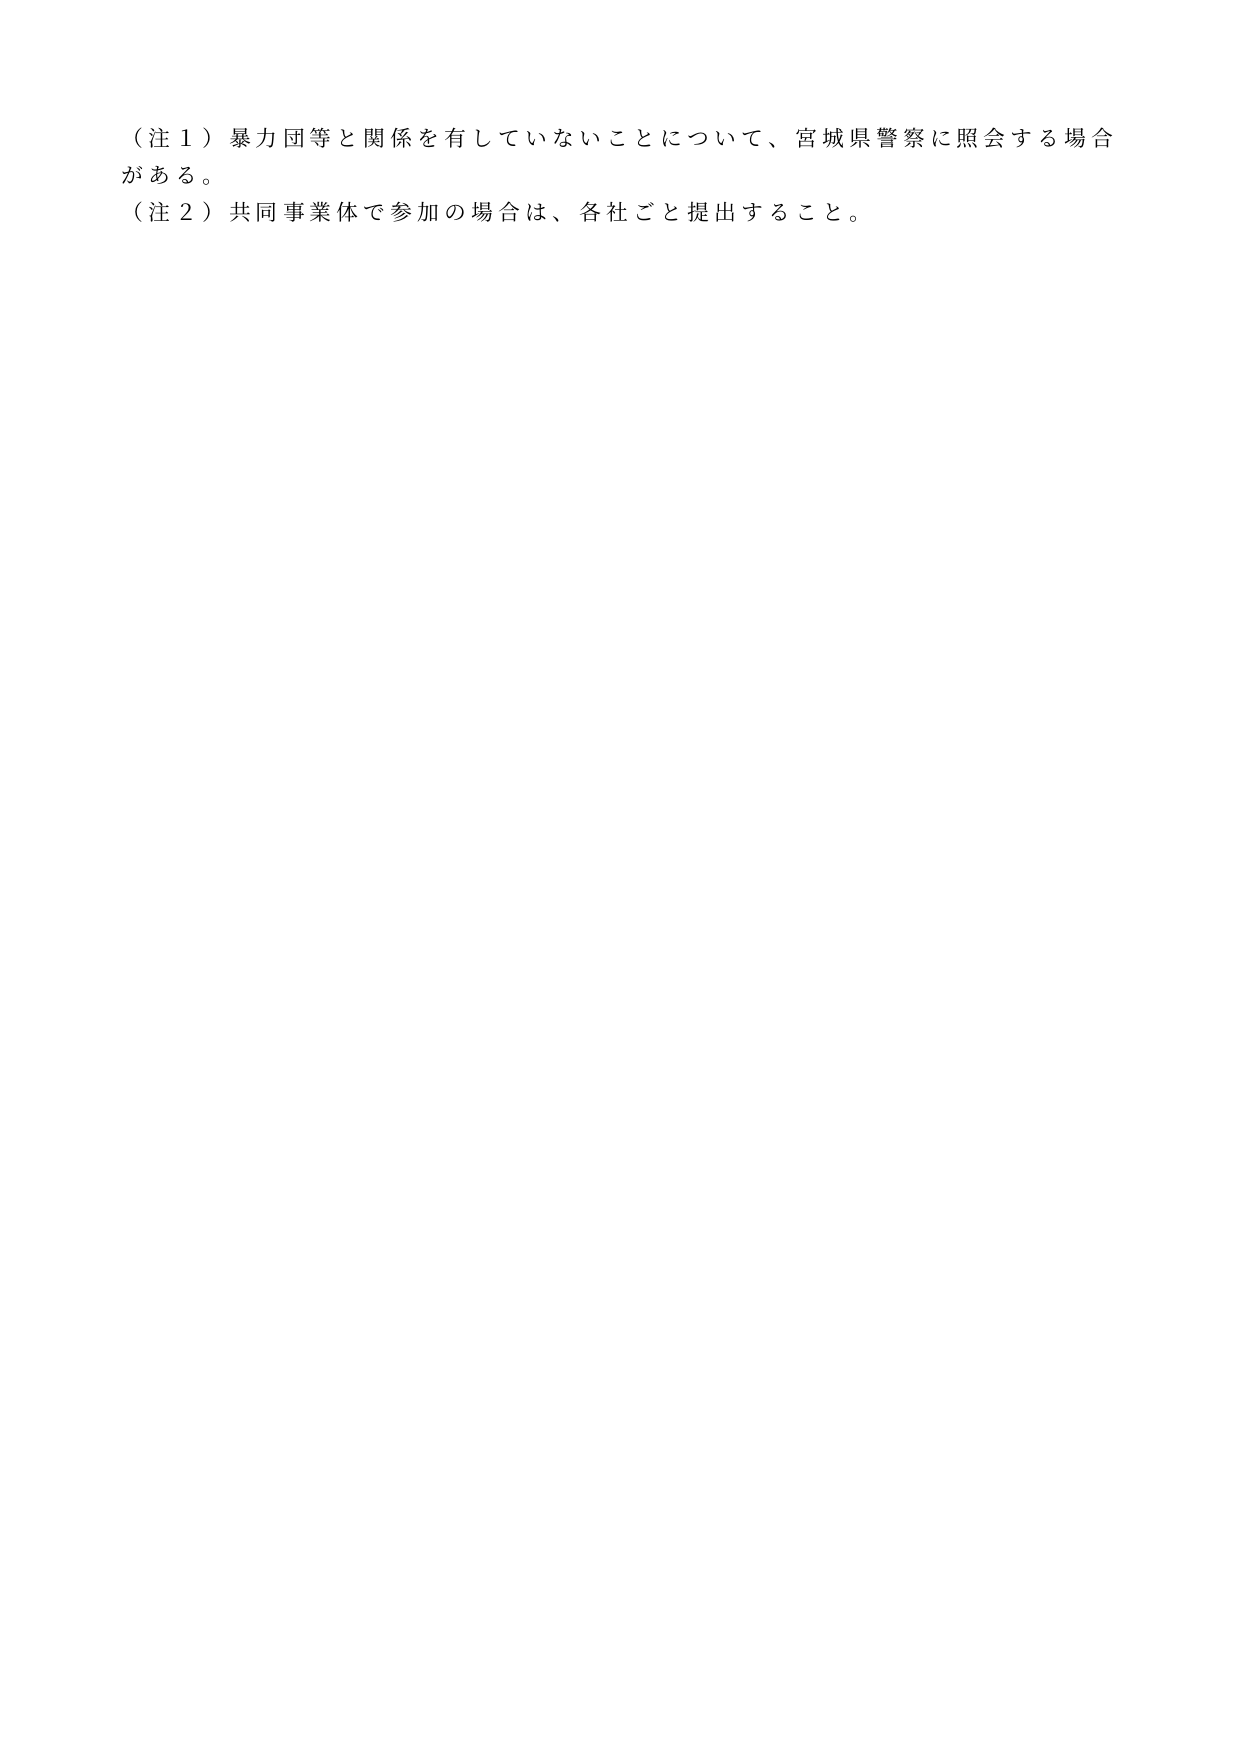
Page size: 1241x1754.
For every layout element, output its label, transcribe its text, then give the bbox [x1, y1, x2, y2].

text （注２）共同事業体で参加の場合は、各社ごと提出すること。 [121, 193, 1119, 230]
text （注１）暴力団等と関係を有していないことについて、宮城県警察に照会する場合がある。 [121, 119, 1119, 193]
